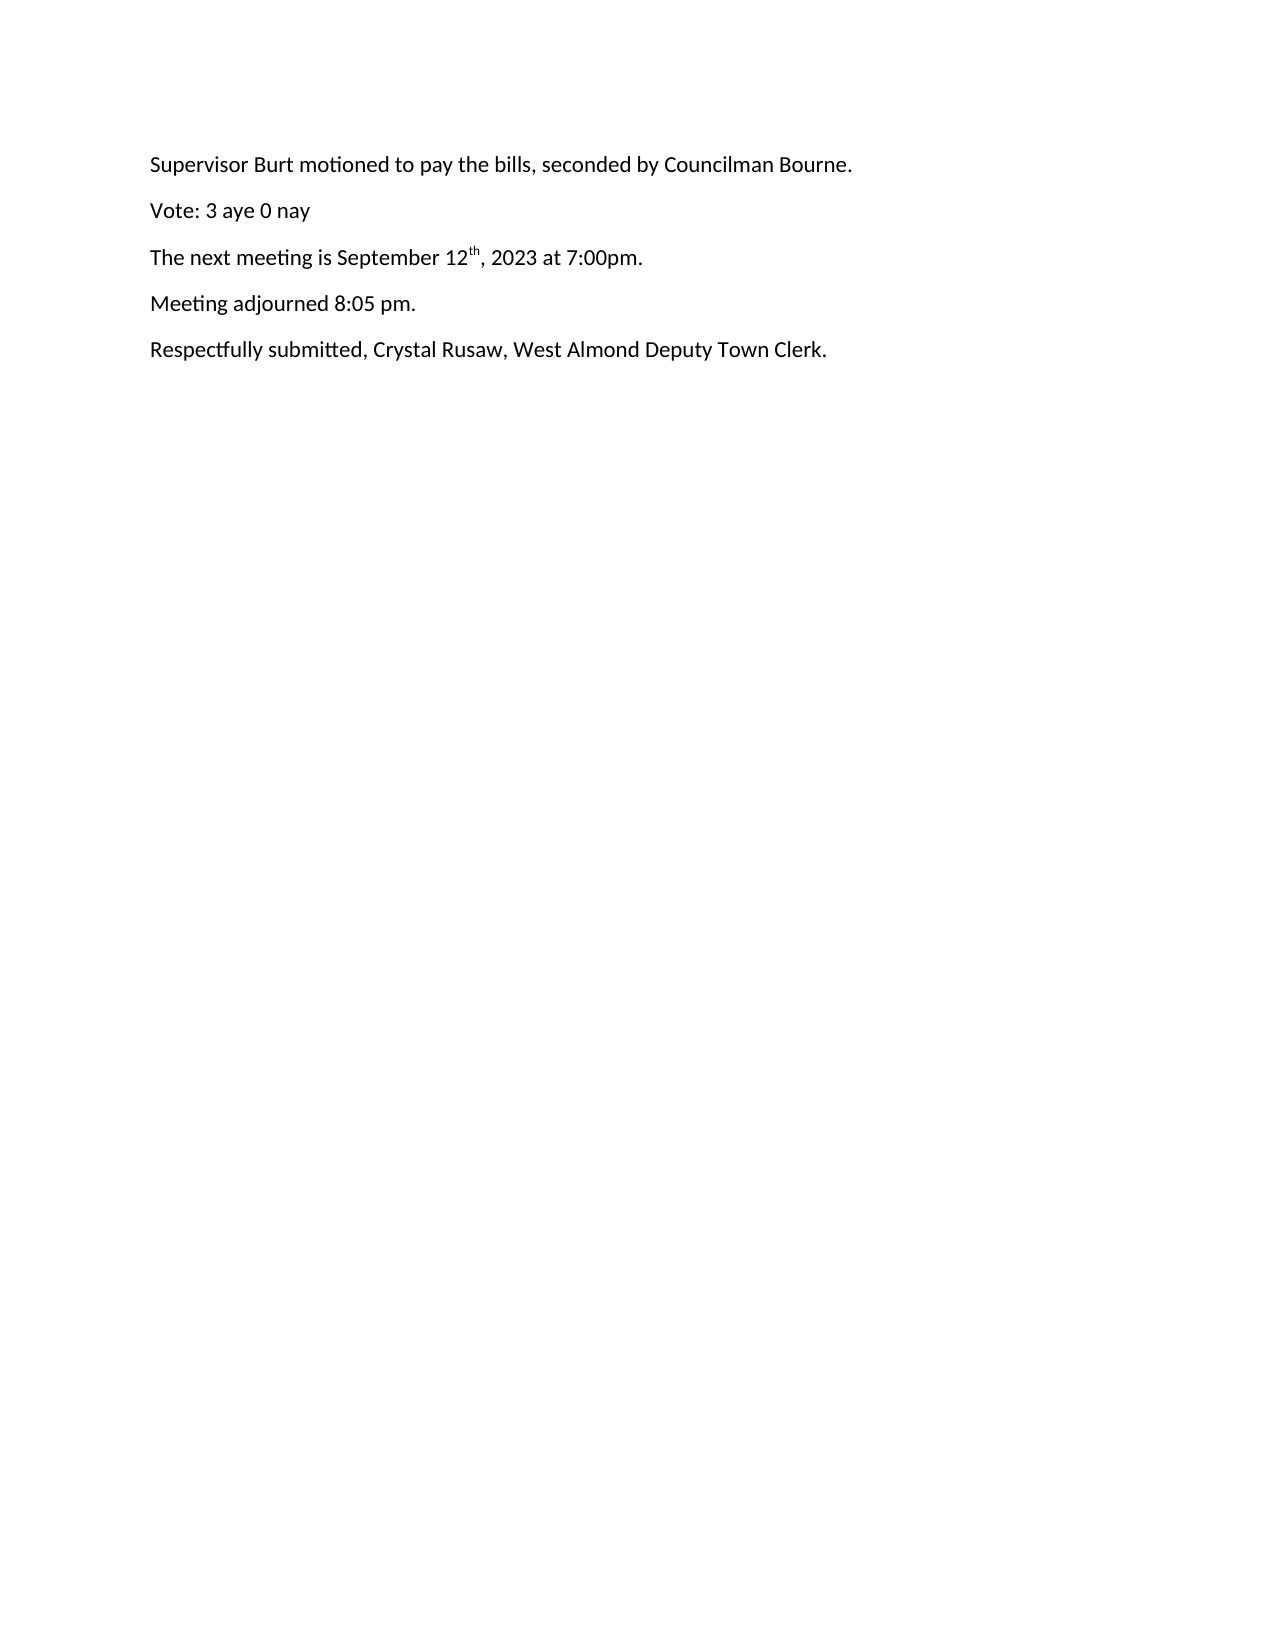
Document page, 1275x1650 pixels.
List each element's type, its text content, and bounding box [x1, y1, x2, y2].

text The next meeting is September 12th, 2023 at 7:00pm. [150, 243, 1125, 271]
text Meeting adjourned 8:05 pm. [150, 289, 1125, 317]
text Respectfully submitted, Crystal Rusaw, West Almond Deputy Town Clerk. [150, 335, 1125, 363]
text Vote: 3 aye 0 nay [150, 196, 1125, 224]
text Supervisor Burt motioned to pay the bills, seconded by Councilman Bourne. [150, 150, 1125, 178]
